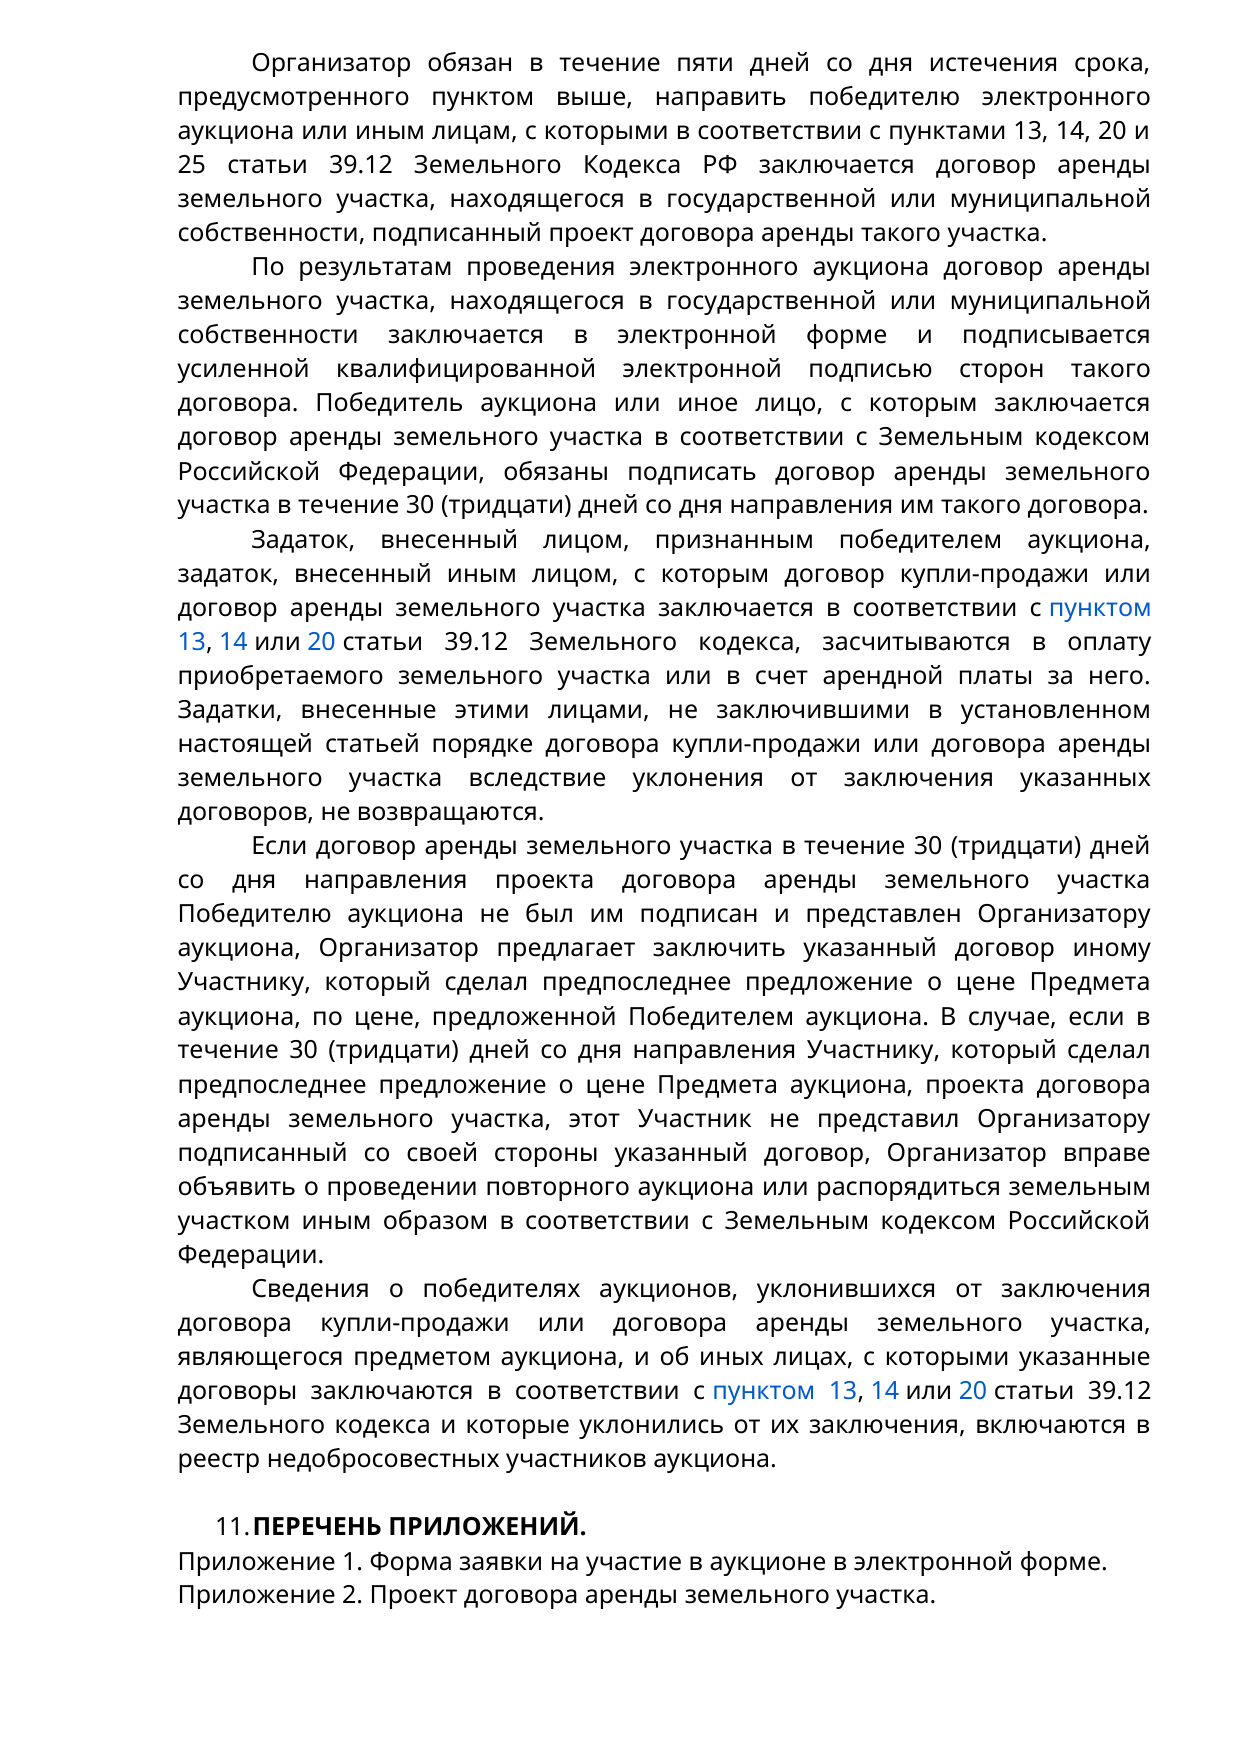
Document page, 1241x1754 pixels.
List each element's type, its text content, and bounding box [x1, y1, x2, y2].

text Приложение 2. Проект договора аренды земельного участка. [177, 1577, 1152, 1611]
text По результатам проведения электронного аукциона договор аренды земельного участка, находящегося в государственной или муниципальной собственности заключается в электронной форме и подписывается усиленной квалифицированной электронной подписью сторон такого договора. Победитель аукциона или иное лицо, с которым заключается договор аренды земельного участка в соответствии с Земельным кодексом Российской Федерации, обязаны подписать договор аренды земельного участка в течение 30 (тридцати) дней со дня направления им такого договора. [177, 249, 1152, 521]
text Организатор обязан в течение пяти дней со дня истечения срока, предусмотренного пунктом выше, направить победителю электронного аукциона или иным лицам, с которыми в соответствии с пунктами 13, 14, 20 и 25 статьи 39.12 Земельного Кодекса РФ заключается договор аренды земельного участка, находящегося в государственной или муниципальной собственности, подписанный проект договора аренды такого участка. [177, 44, 1152, 249]
list ПЕРЕЧЕНЬ ПРИЛОЖЕНИЙ. [215, 1509, 1152, 1543]
text Сведения о победителях аукционов, уклонившихся от заключения договора купли-продажи или договора аренды земельного участка, являющегося предметом аукциона, и об иных лицах, с которыми указанные договоры заключаются в соответствии с пунктом 13, 14 или 20 статьи 39.12 Земельного кодекса и которые уклонились от их заключения, включаются в реестр недобросовестных участников аукциона. [177, 1271, 1152, 1475]
text Если договор аренды земельного участка в течение 30 (тридцати) дней со дня направления проекта договора аренды земельного участка Победителю аукциона не был им подписан и представлен Организатору аукциона, Организатор предлагает заключить указанный договор иному Участнику, который сделал предпоследнее предложение о цене Предмета аукциона, по цене, предложенной Победителем аукциона. В случае, если в течение 30 (тридцати) дней со дня направления Участнику, который сделал предпоследнее предложение о цене Предмета аукциона, проекта договора аренды земельного участка, этот Участник не представил Организатору подписанный со своей стороны указанный договор, Организатор вправе объявить о проведении повторного аукциона или распорядиться земельным участком иным образом в соответствии с Земельным кодексом Российской Федерации. [177, 828, 1152, 1271]
text Задаток, внесенный лицом, признанным победителем аукциона, задаток, внесенный иным лицом, с которым договор купли-продажи или договор аренды земельного участка заключается в соответствии с пунктом 13, 14 или 20 статьи 39.12 Земельного кодекса, засчитываются в оплату приобретаемого земельного участка или в счет арендной платы за него. Задатки, внесенные этими лицами, не заключившими в установленном настоящей статьей порядке договора купли-продажи или договора аренды земельного участка вследствие уклонения от заключения указанных договоров, не возвращаются. [177, 521, 1152, 828]
text Приложение 1. Форма заявки на участие в аукционе в электронной форме. [177, 1543, 1152, 1577]
